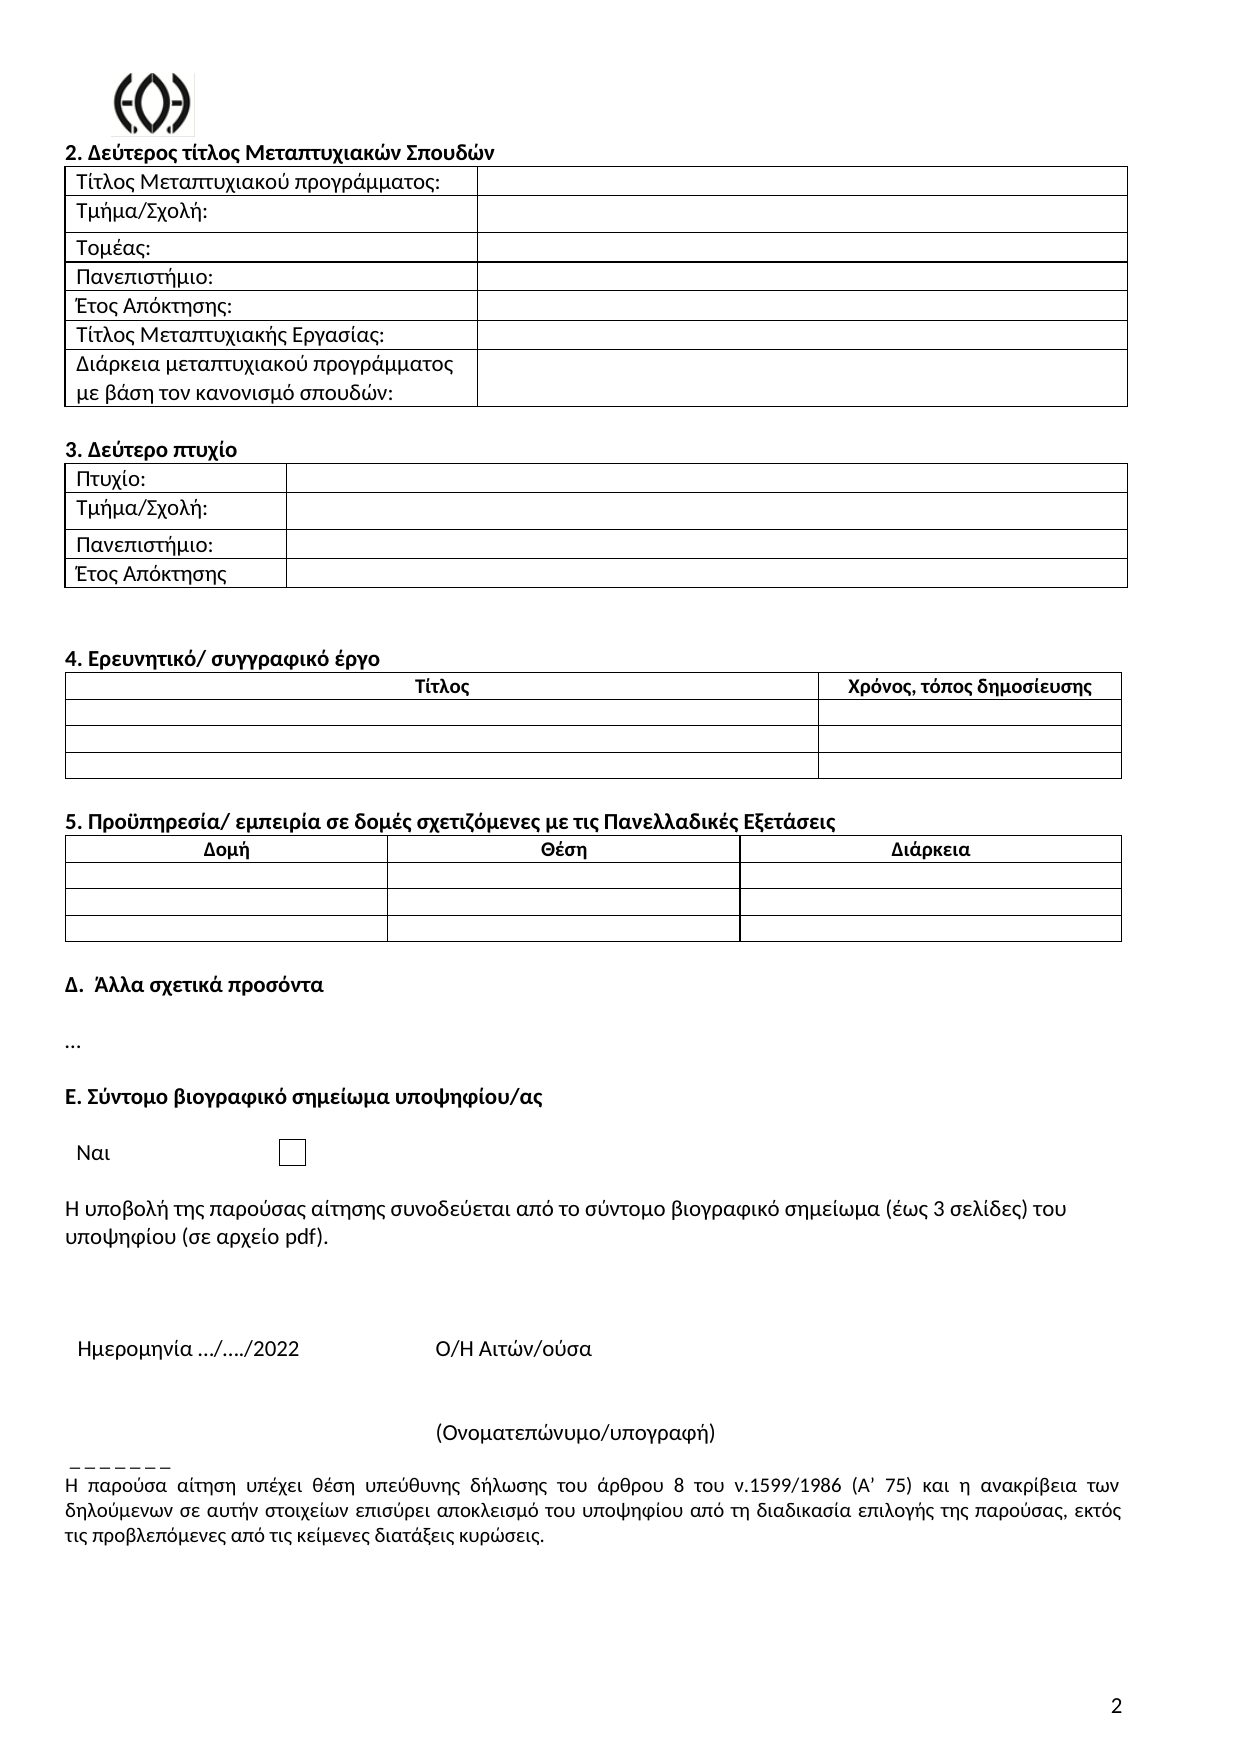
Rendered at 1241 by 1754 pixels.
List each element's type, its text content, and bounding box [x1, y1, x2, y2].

text 2. Δεύτερος τίτλος Μεταπτυχιακών Σπουδών [65, 138, 1122, 166]
table_cell [287, 493, 1127, 529]
table_cell [741, 863, 1121, 888]
text _ _ _ _ _ _ _ [65, 1446, 1122, 1472]
table_cell [478, 196, 1127, 232]
table_cell [741, 916, 1121, 941]
text 5. Προϋπηρεσία/ εμπειρία σε δομές σχετιζόμενες με τις Πανελλαδικές Εξετάσεις [65, 807, 1122, 835]
table_cell [388, 863, 739, 888]
table_cell [478, 291, 1127, 319]
table_cell [66, 889, 387, 914]
table_cell [66, 863, 387, 888]
picture [111, 73, 196, 138]
table_cell Πανεπιστήμιο: [66, 263, 477, 290]
table_header Ημερομηνία …/…./2022 [77, 1278, 435, 1446]
table_cell Πανεπιστήμιο: [66, 530, 286, 558]
table_header Τίτλος [66, 673, 818, 699]
text 4. Ερευνητικό/ συγγραφικό έργο [65, 644, 1122, 672]
text … [65, 1026, 1122, 1054]
table_header Θέση [388, 836, 739, 862]
table_cell [478, 233, 1127, 261]
table_cell [819, 753, 1121, 778]
table_cell [819, 726, 1121, 752]
text Η υποβολή της παρούσας αίτησης συνοδεύεται από το σύντομο βιογραφικό σημείωμα (έως 3 σελίδες) του υποψηφίου (σε αρχείο pdf). [65, 1194, 1122, 1250]
table_cell Τμήμα/Σχολή: [66, 196, 477, 232]
table_cell Τίτλος Μεταπτυχιακής Εργασίας: [66, 321, 477, 348]
table_cell [388, 916, 739, 941]
table_cell [388, 889, 739, 914]
table_cell [478, 321, 1127, 348]
table_cell [478, 263, 1127, 290]
table_cell Έτος Απόκτησης [66, 559, 286, 587]
table_cell Τμήμα/Σχολή: [66, 493, 286, 529]
text Η παρούσα αίτηση υπέχει θέση υπεύθυνης δήλωσης του άρθρου 8 του ν.1599/1986 (Α’ 75) και η ανακρίβεια των δηλούμενων σε αυτήν στοιχείων επισύρει αποκλεισμό του υποψηφίου από τη διαδικασία επιλογής της παρούσας, εκτός τις προβλεπόμενες από τις κείμενες διατάξεις κυρώσεις. [65, 1472, 1122, 1548]
table_cell [66, 700, 818, 725]
table_cell [819, 700, 1121, 725]
table_cell [741, 889, 1121, 914]
table_header Τίτλος Μεταπτυχιακού προγράμματος: [66, 167, 477, 195]
table_cell [478, 350, 1127, 406]
text Ε. Σύντομο βιογραφικό σημείωμα υποψηφίου/ας [65, 1082, 1122, 1110]
table_cell [66, 916, 387, 941]
table_header Πτυχίο: [66, 464, 286, 492]
table_cell [287, 559, 1127, 587]
table_header Ο/Η Αιτών/ούσα (Ονοματεπώνυμο/υπογραφή) [435, 1278, 942, 1446]
table_cell Τομέας: [66, 233, 477, 261]
table_cell Διάρκεια μεταπτυχιακού προγράμματος με βάση τον κανονισμό σπουδών: [66, 350, 477, 406]
table_header [257, 1138, 346, 1166]
table_cell Έτος Απόκτησης: [66, 291, 477, 319]
table_header [287, 464, 1127, 492]
table_header Διάρκεια [741, 836, 1121, 862]
table_header Χρόνος, τόπος δημοσίευσης [819, 673, 1121, 699]
text 3. Δεύτερο πτυχίο [65, 435, 1122, 463]
table_cell [287, 530, 1127, 558]
table_header [478, 167, 1127, 195]
table_cell [66, 753, 818, 778]
table_header Δομή [66, 836, 387, 862]
table_cell [66, 726, 818, 752]
table_header Ναι [65, 1138, 257, 1166]
text Δ. Άλλα σχετικά προσόντα [65, 970, 1122, 998]
